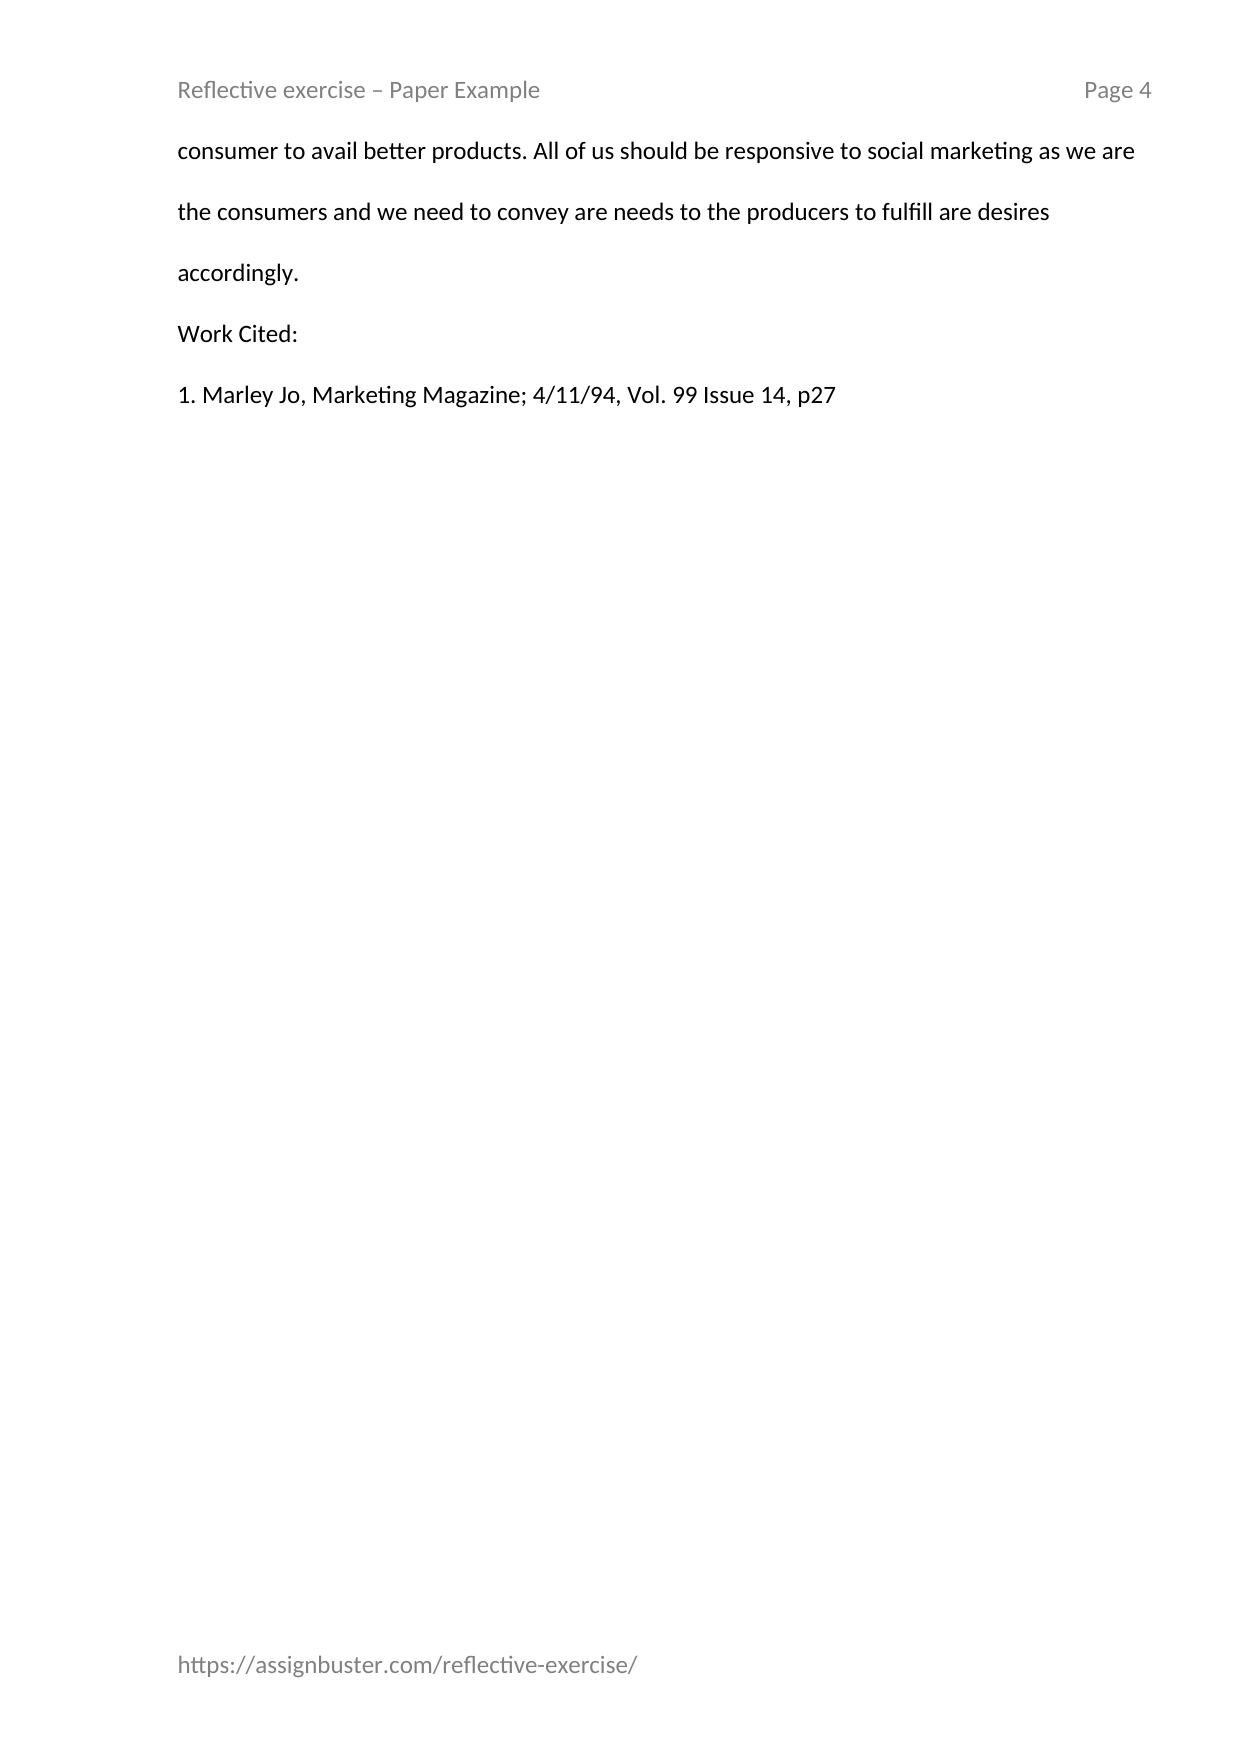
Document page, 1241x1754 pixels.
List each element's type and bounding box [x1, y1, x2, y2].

text [177, 135, 1152, 409]
